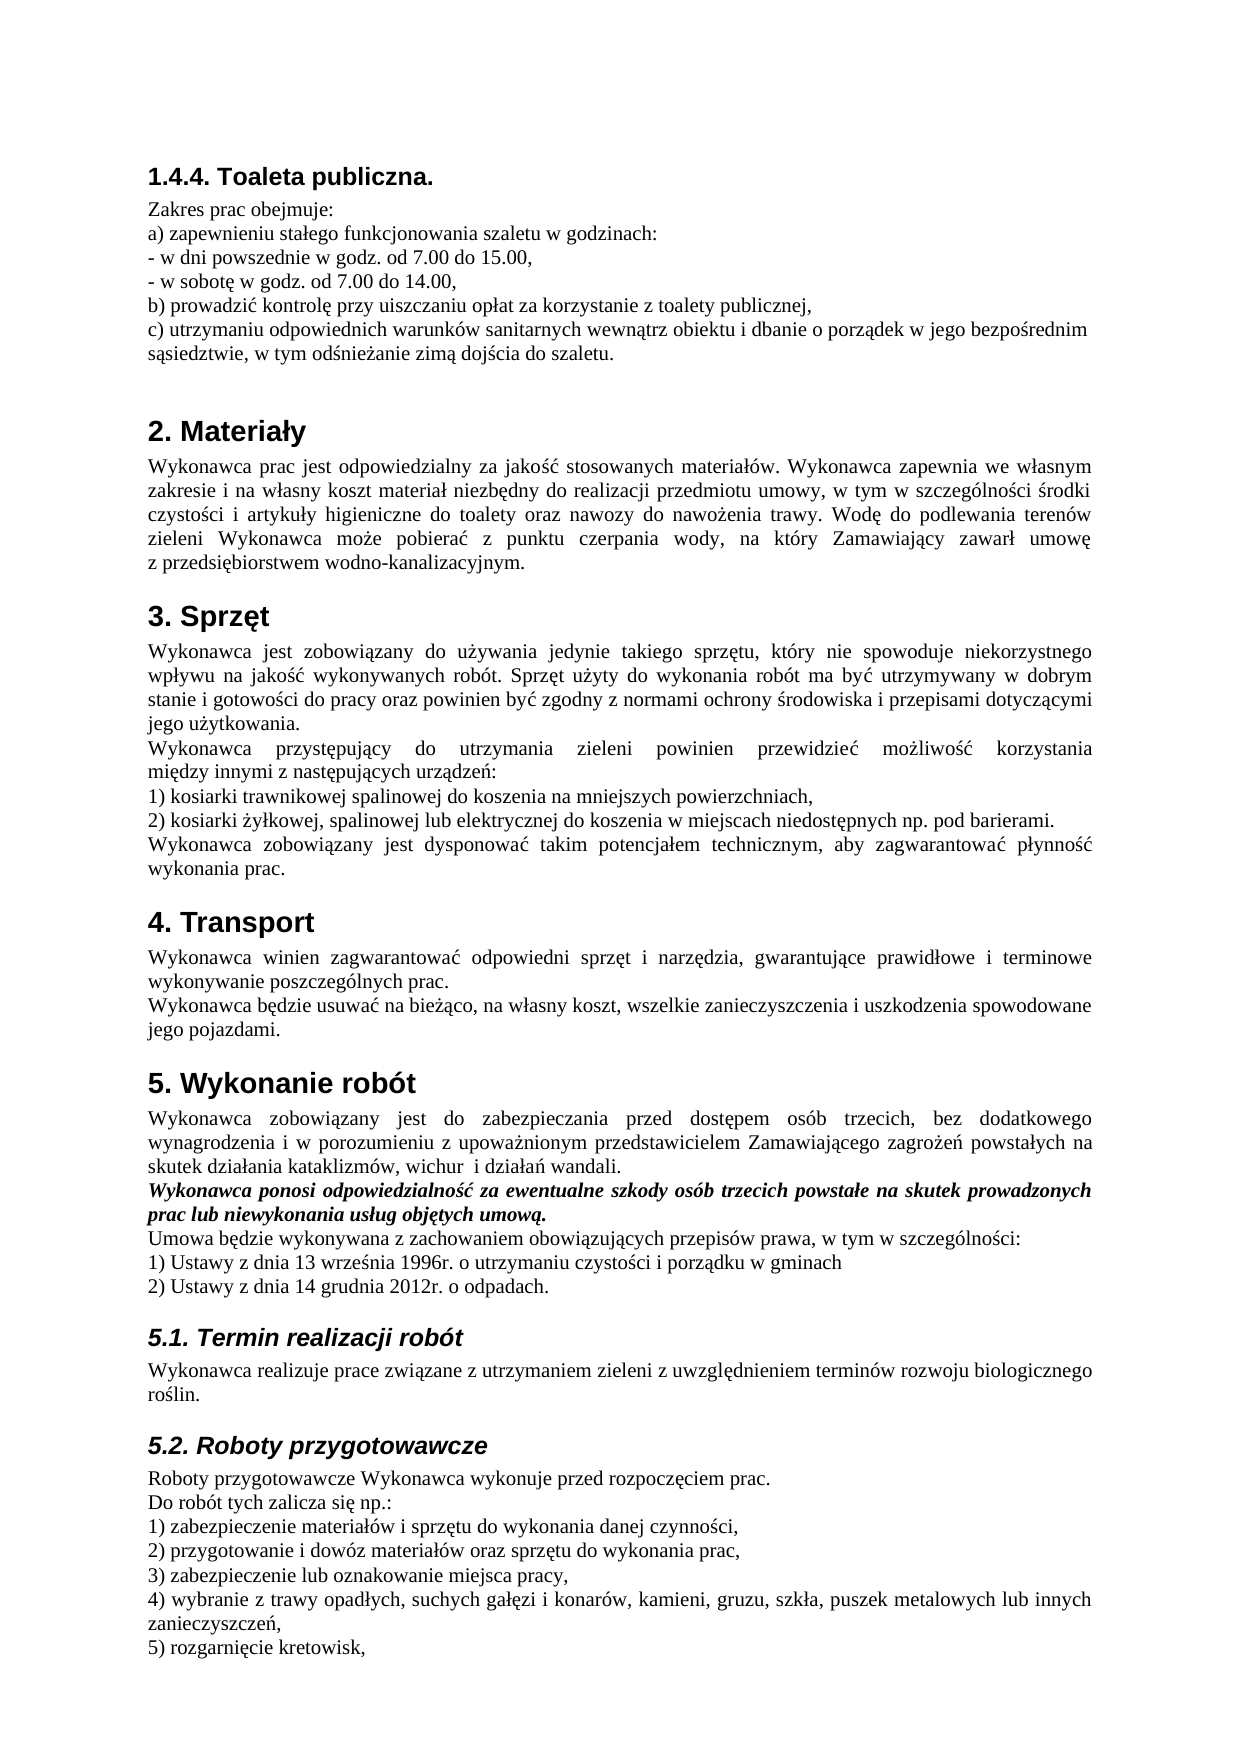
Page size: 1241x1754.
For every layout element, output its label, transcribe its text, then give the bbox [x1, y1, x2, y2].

text Wykonawca prac jest odpowiedzialny za jakość stosowanych materiałów. Wykonawca zapewnia we własnym zakresie i na własny koszt materiał niezbędny do realizacji przedmiotu umowy, w tym w szczególności środki czystości i artykuły higieniczne do toalety oraz nawozy do nawożenia trawy. Wodę do podlewania terenów zieleni Wykonawca może pobierać z punktu czerpania wody, na który Zamawiający zawarł umowę z przedsiębiorstwem wodno-kanalizacyjnym. [148, 454, 1093, 574]
subtitle 4. Transport [148, 905, 1093, 938]
text 2) przygotowanie i dowóz materiałów oraz sprzętu do wykonania prac, [148, 1538, 1093, 1562]
text b) prowadzić kontrolę przy uiszczaniu opłat za korzystanie z toalety publicznej, [148, 293, 1093, 317]
subtitle 1.4.4. Toaleta publiczna. [148, 162, 1093, 191]
text Wykonawca jest zobowiązany do używania jedynie takiego sprzętu, który nie spowoduje niekorzystnego wpływu na jakość wykonywanych robót. Sprzęt użyty do wykonania robót ma być utrzymywany w dobrym stanie i gotowości do pracy oraz powinien być zgodny z normami ochrony środowiska i przepisami dotyczącymi jego użytkowania. [148, 639, 1093, 735]
text 3) zabezpieczenie lub oznakowanie miejsca pracy, [148, 1562, 1093, 1587]
subtitle 5.1. Termin realizacji robót [148, 1323, 1093, 1352]
text 4) wybranie z trawy opadłych, suchych gałęzi i konarów, kamieni, gruzu, szkła, puszek metalowych lub innych zanieczyszczeń, [148, 1587, 1093, 1635]
text Wykonawca zobowiązany jest dysponować takim potencjałem technicznym, aby zagwarantować płynność wykonania prac. [148, 832, 1093, 880]
text 1) kosiarki trawnikowej spalinowej do koszenia na mniejszych powierzchniach, [148, 783, 1093, 808]
text - w sobotę w godz. od 7.00 do 14.00, [148, 269, 1093, 293]
text Wykonawca zobowiązany jest do zabezpieczania przed dostępem osób trzecich, bez dodatkowego wynagrodzenia i w porozumieniu z upoważnionym przedstawicielem Zamawiającego zagrożeń powstałych na skutek działania kataklizmów, wichur i działań wandali. [148, 1106, 1093, 1178]
text Zakres prac obejmuje: [148, 197, 1093, 221]
text Wykonawca ponosi odpowiedzialność za ewentualne szkody osób trzecich powstałe na skutek prowadzonych prac lub niewykonania usług objętych umową. [148, 1178, 1093, 1226]
subtitle 5.2. Roboty przygotowawcze [148, 1431, 1093, 1460]
text - w dni powszednie w godz. od 7.00 do 15.00, [148, 245, 1093, 269]
text a) zapewnieniu stałego funkcjonowania szaletu w godzinach: [148, 221, 1093, 245]
text Wykonawca realizuje prace związane z utrzymaniem zieleni z uwzględnieniem terminów rozwoju biologicznego roślin. [148, 1358, 1093, 1406]
text 5) rozgarnięcie kretowisk, [148, 1635, 1093, 1659]
text Wykonawca przystępujący do utrzymania zieleni powinien przewidzieć możliwość korzystania między innymi z następujących urządzeń: [148, 735, 1093, 783]
text 2) kosiarki żyłkowej, spalinowej lub elektrycznej do koszenia w miejscach niedostępnych np. pod barierami. [148, 808, 1093, 832]
subtitle 3. Sprzęt [148, 599, 1093, 633]
text Do robót tych zalicza się np.: [148, 1490, 1093, 1514]
text Wykonawca będzie usuwać na bieżąco, na własny koszt, wszelkie zanieczyszczenia i uszkodzenia spowodowane jego pojazdami. [148, 993, 1093, 1041]
text c) utrzymaniu odpowiednich warunków sanitarnych wewnątrz obiektu i dbanie o porządek w jego bezpośrednim sąsiedztwie, w tym odśnieżanie zimą dojścia do szaletu. [148, 317, 1093, 365]
subtitle 5. Wykonanie robót [148, 1066, 1093, 1099]
text 2) Ustawy z dnia 14 grudnia 2012r. o odpadach. [148, 1274, 1093, 1298]
text Roboty przygotowawcze Wykonawca wykonuje przed rozpoczęciem prac. [148, 1466, 1093, 1490]
text Wykonawca winien zagwarantować odpowiedni sprzęt i narzędzia, gwarantujące prawidłowe i terminowe wykonywanie poszczególnych prac. [148, 944, 1093, 993]
subtitle 2. Materiały [148, 414, 1093, 448]
text 1) zabezpieczenie materiałów i sprzętu do wykonania danej czynności, [148, 1514, 1093, 1538]
text 1) Ustawy z dnia 13 września 1996r. o utrzymaniu czystości i porządku w gminach [148, 1250, 1093, 1274]
text Umowa będzie wykonywana z zachowaniem obowiązujących przepisów prawa, w tym w szczególności: [148, 1226, 1093, 1250]
